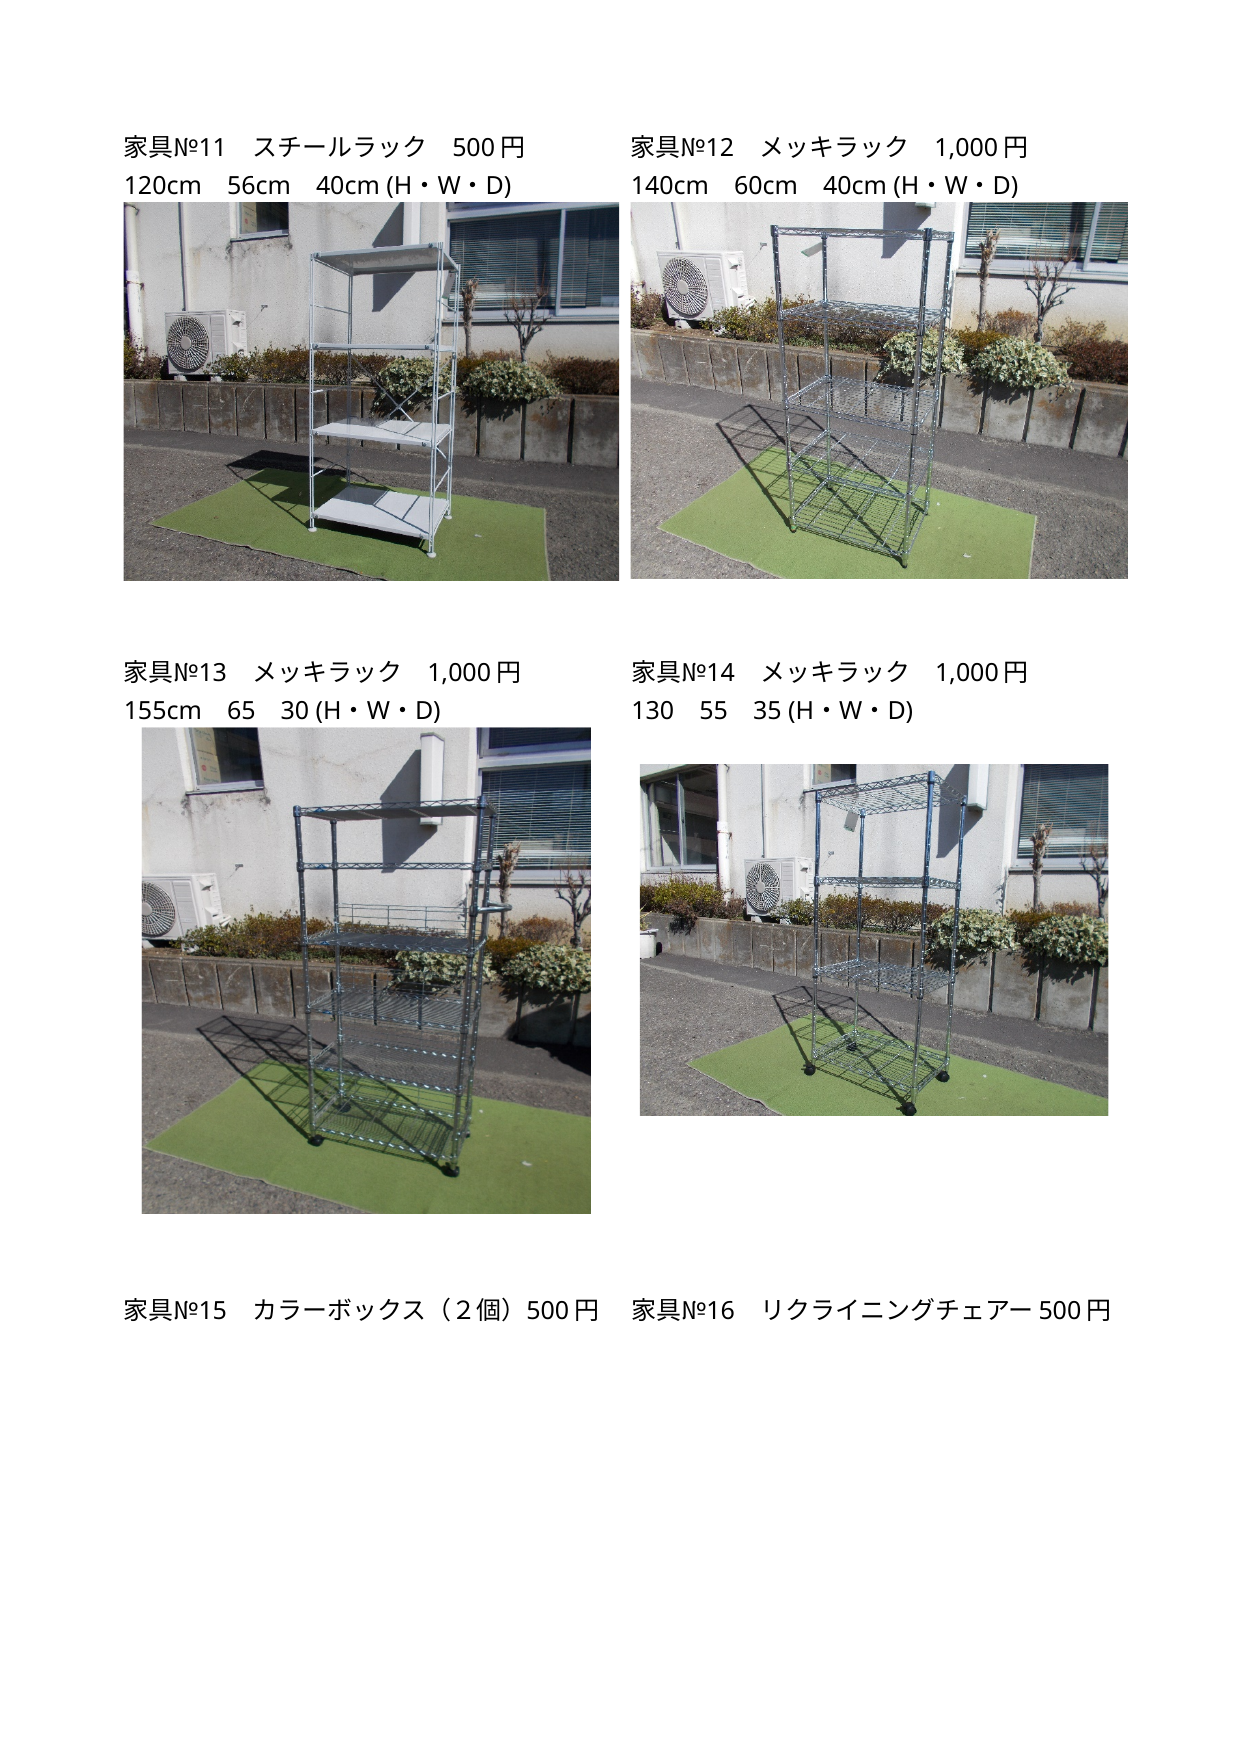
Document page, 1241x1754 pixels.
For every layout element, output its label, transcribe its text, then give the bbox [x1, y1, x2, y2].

table_header 家具№15 カラーボックス（２個）500円 [112, 1290, 620, 1327]
table_header 家具№14 メッキラック 1,000円 130 55 35 (H・W・D) [620, 652, 1128, 727]
table_cell [620, 727, 1128, 1252]
table_cell [619, 202, 1128, 614]
table_header 家具№13 メッキラック 1,000円 155cm 65 30 (H・W・D) [112, 652, 620, 727]
picture [639, 764, 1109, 1116]
table_header 家具№11 スチールラック 500円 120cm 56cm 40cm (H・W・D) [112, 127, 619, 202]
picture [142, 728, 591, 1214]
table_cell [112, 727, 620, 1252]
table_cell [112, 202, 619, 614]
table_header 家具№16 リクライニングチェアー500円 [620, 1290, 1128, 1327]
picture [123, 202, 620, 581]
table_header 家具№12 メッキラック 1,000円 140cm 60cm 40cm (H・W・D) [619, 127, 1128, 202]
picture [630, 202, 1128, 579]
